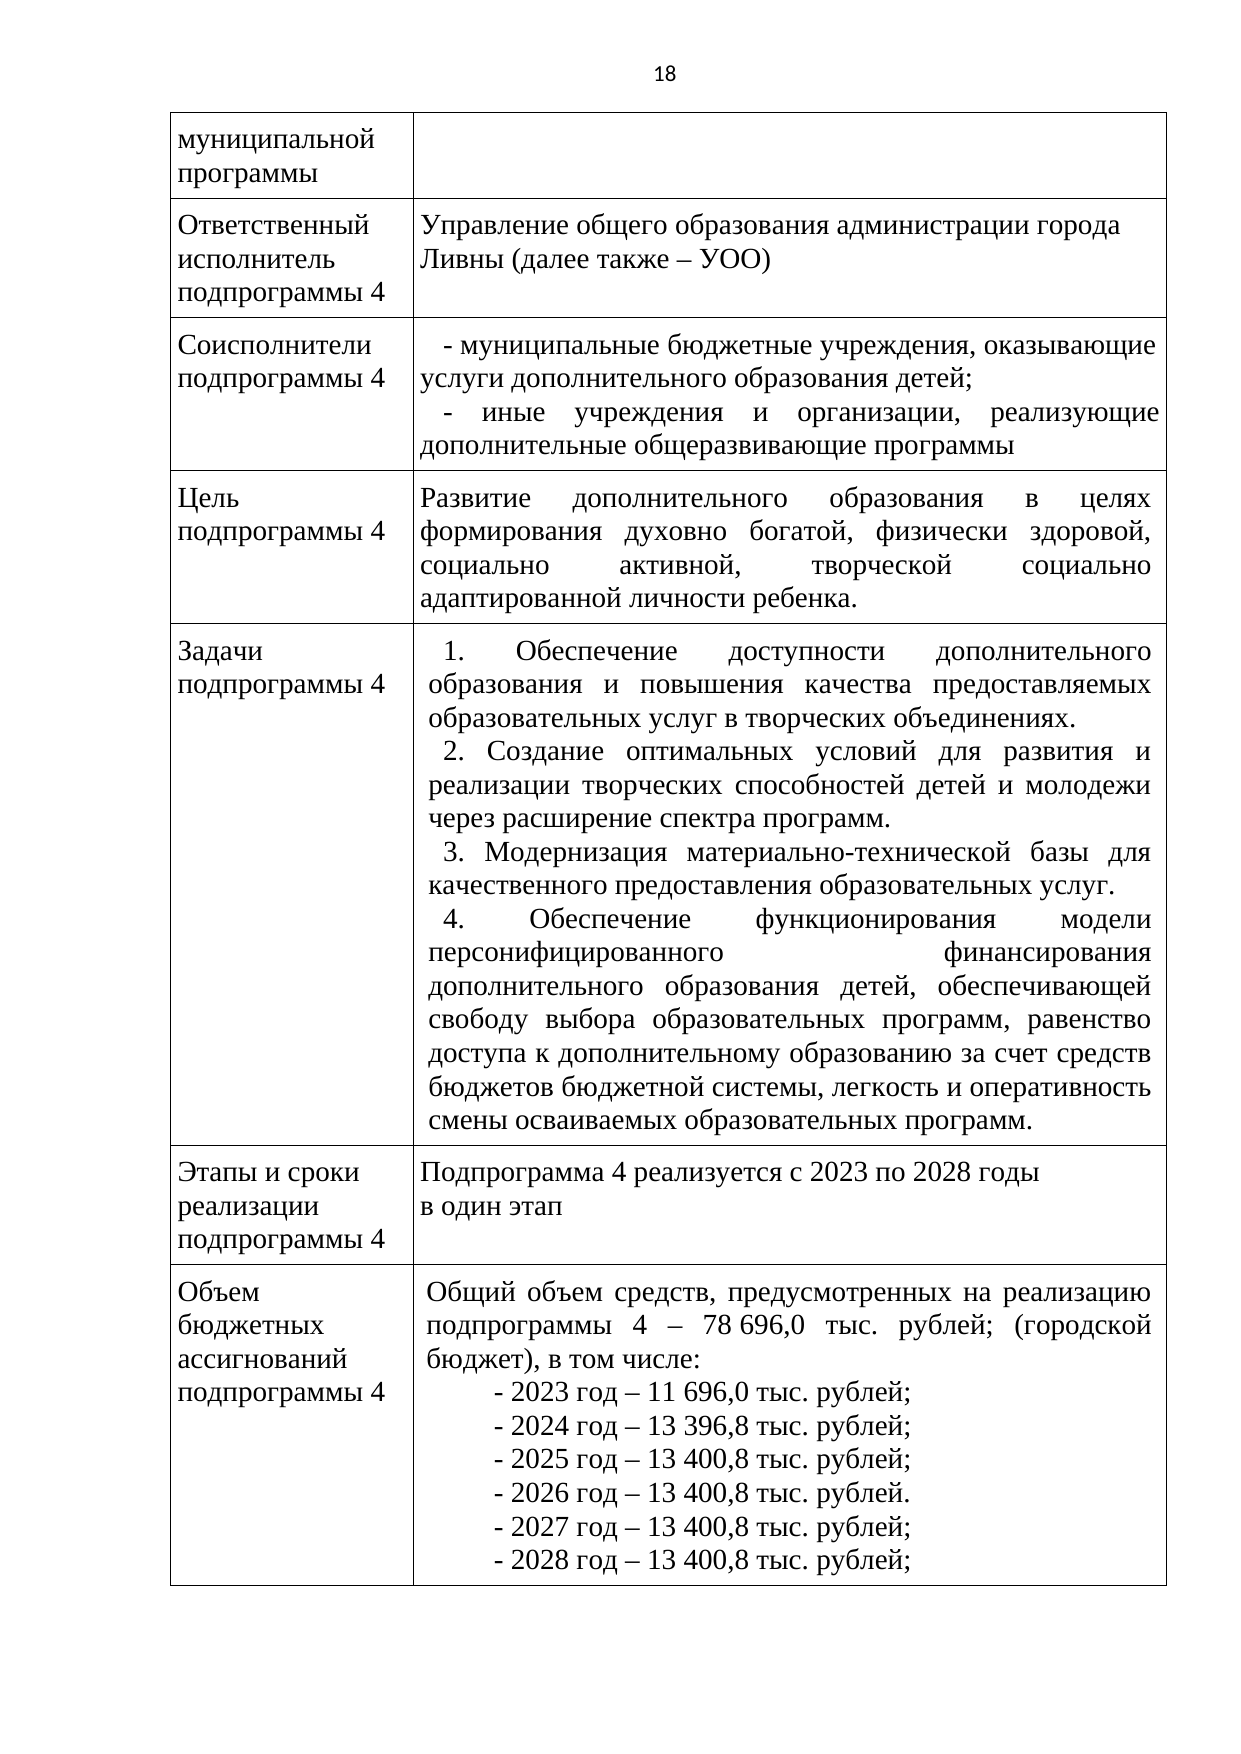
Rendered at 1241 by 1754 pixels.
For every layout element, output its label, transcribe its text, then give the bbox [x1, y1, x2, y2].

table_cell - муниципальные бюджетные учреждения, оказывающие услуги дополнительного образования детей; - иные учреждения и организации, реализующие дополнительные общеразвивающие программы [414, 318, 1166, 470]
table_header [171, 113, 413, 198]
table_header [414, 113, 1166, 198]
table_cell Ответственный исполнитель подпрограммы 4 [171, 199, 413, 317]
table_cell Управление общего образования администрации города Ливны (далее также – УОО) [414, 199, 1166, 317]
table_cell Объем бюджетных ассигнований подпрограммы 4 [171, 1265, 413, 1585]
table_cell Развитие дополнительного образования в целях формирования духовно богатой, физически здоровой, социально активной, творческой социально адаптированной личности ребенка. [414, 471, 1166, 623]
table_cell 1. Обеспечение доступности дополнительного образования и повышения качества предоставляемых образовательных услуг в творческих объединениях. 2. Создание оптимальных условий для развития и реализации творческих способностей детей и молодежи через расширение спектра программ. 3. Модернизация материально-технической базы для качественного предоставления образовательных услуг. 4. Обеспечение функционирования модели персонифицированного финансирования дополнительного образования детей, обеспечивающей свободу выбора образовательных программ, равенство доступа к дополнительному образованию за счет средств бюджетов бюджетной системы, легкость и оперативность смены осваиваемых образовательных программ. [414, 624, 1166, 1145]
table_cell Задачи подпрограммы 4 [171, 624, 413, 1145]
table_cell Соисполнители подпрограммы 4 [171, 318, 413, 470]
table_cell Этапы и сроки реализации подпрограммы 4 [171, 1146, 413, 1264]
table_cell Цель подпрограммы 4 [171, 471, 413, 623]
table_cell Общий объем средств, предусмотренных на реализацию подпрограммы 4 – 78 696,0 тыс. рублей; (городской бюджет), в том числе: - 2023 год – 11 696,0 тыс. рублей; - 2024 год – 13 396,8 тыс. рублей; - 2025 год – 13 400,8 тыс. рублей; - 2026 год – 13 400,8 тыс. рублей. - 2027 год – 13 400,8 тыс. рублей; - 2028 год – 13 400,8 тыс. рублей; [414, 1265, 1166, 1585]
table_cell Подпрограмма 4 реализуется с 2023 по 2028 годы в один этап [414, 1146, 1166, 1264]
